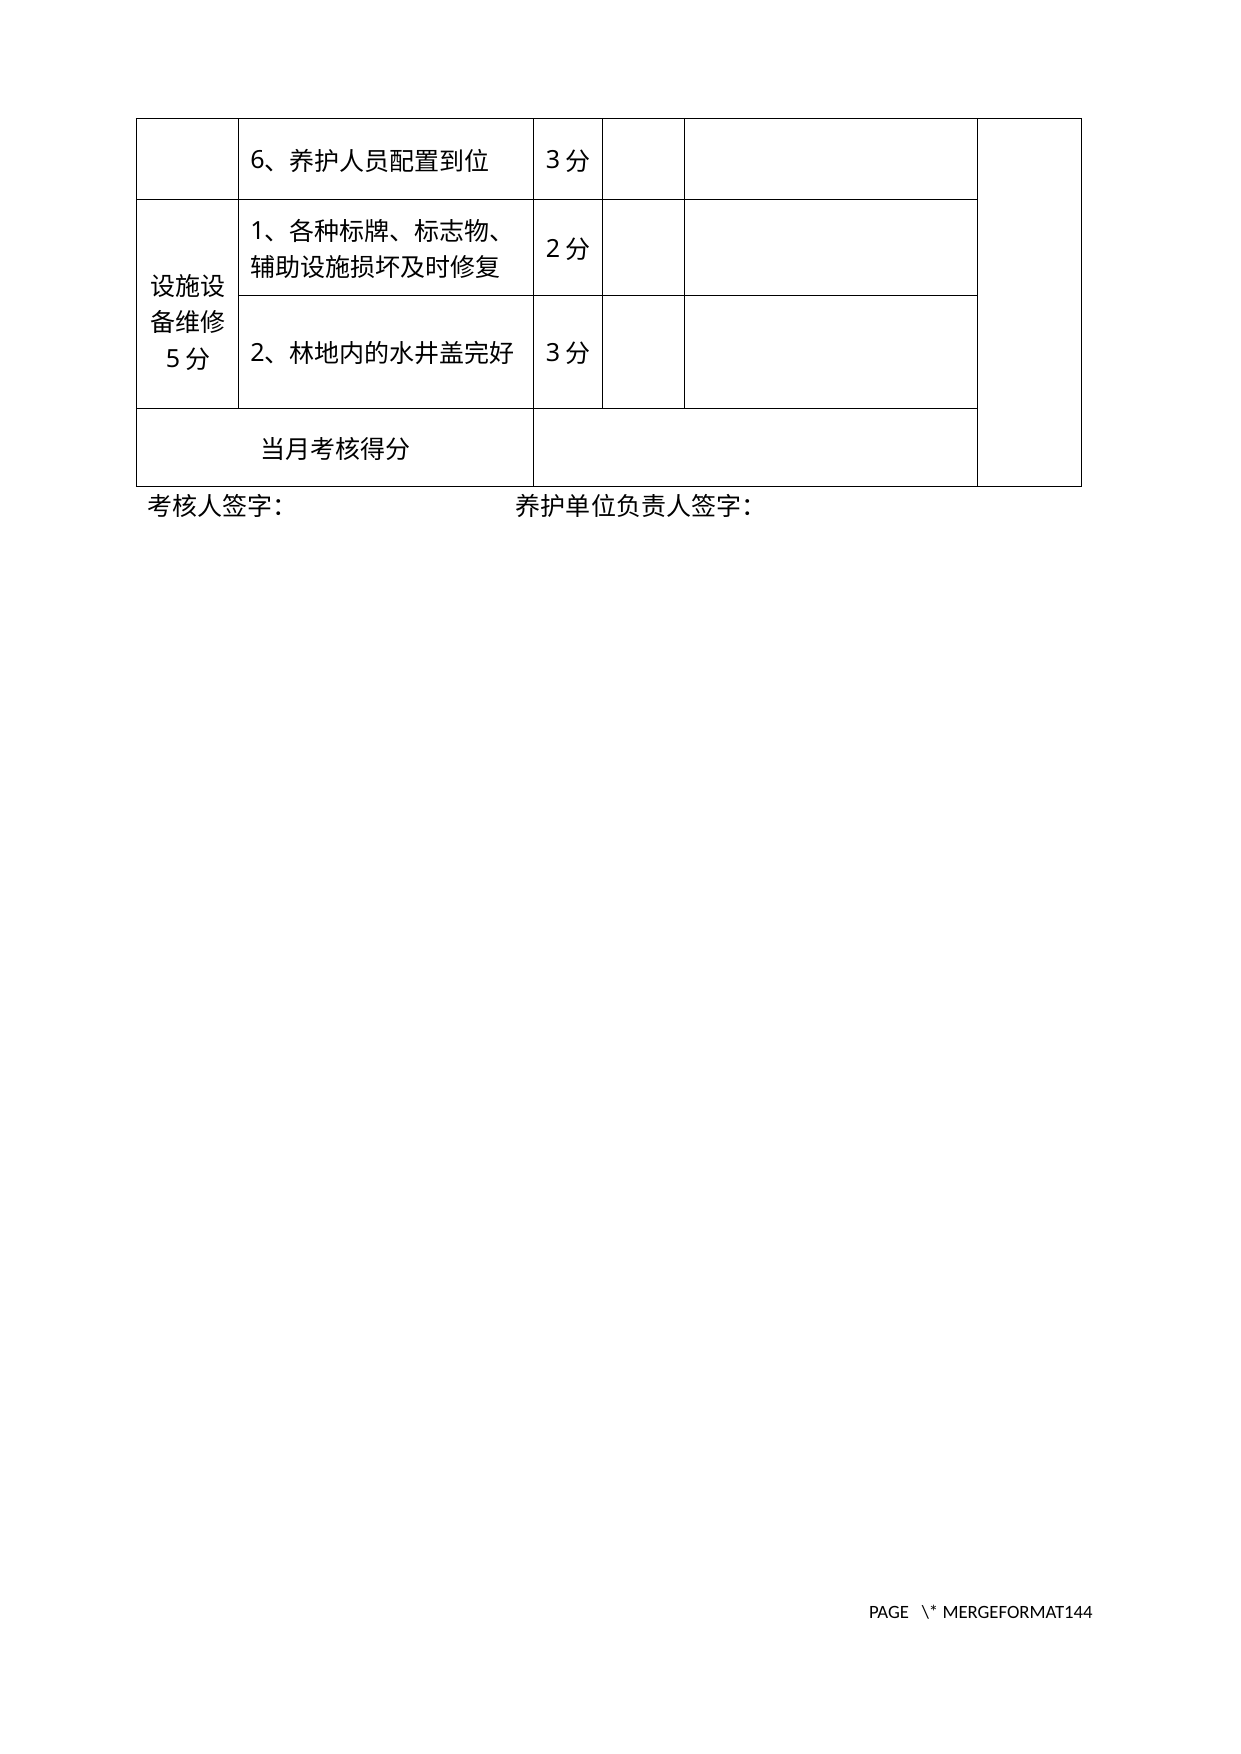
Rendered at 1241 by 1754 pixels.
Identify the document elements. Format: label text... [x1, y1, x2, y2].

text 考核人签字： 养护单位负责人签字： [148, 487, 1093, 523]
table_cell 6、养护人员配置到位 [239, 119, 533, 199]
table_cell [534, 409, 977, 486]
table_cell [685, 119, 977, 199]
table_cell 1、各种标牌、标志物、辅助设施损坏及时修复 [239, 200, 533, 295]
table_cell [603, 296, 684, 408]
table_cell [603, 200, 684, 295]
table_cell 设施设备维修5分 [137, 200, 238, 408]
table_cell 2、林地内的水井盖完好 [239, 296, 533, 408]
table_cell 3分 [534, 119, 602, 199]
table_cell [603, 119, 684, 199]
table_cell [685, 200, 977, 295]
table_cell 2分 [534, 200, 602, 295]
table_cell 当月考核得分 [137, 409, 533, 486]
table_cell 3分 [534, 296, 602, 408]
table_cell [685, 296, 977, 408]
